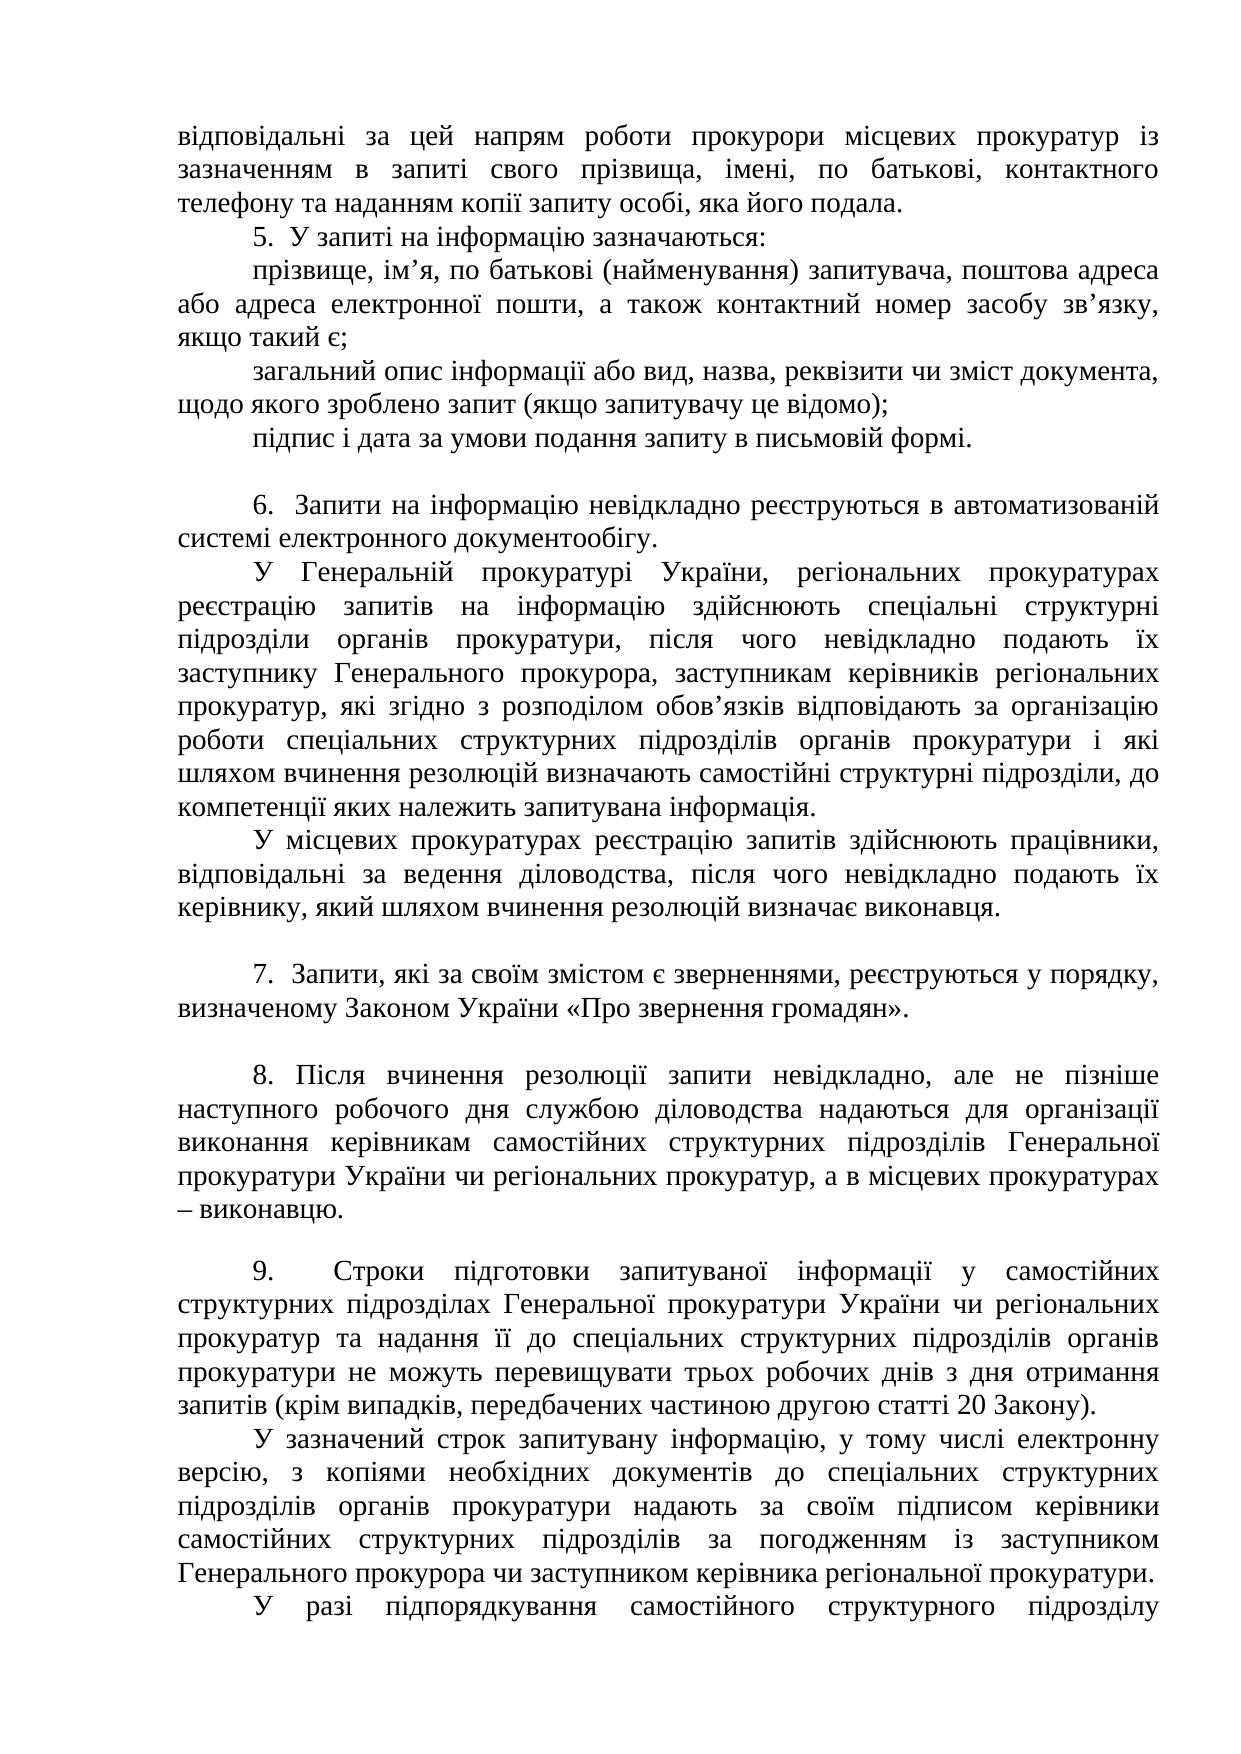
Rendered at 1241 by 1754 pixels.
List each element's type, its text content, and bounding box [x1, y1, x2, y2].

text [177, 118, 1160, 219]
text підпис і дата за умови подання запиту в письмовій формі. [177, 420, 1160, 453]
text У місцевих прокуратурах реєстрацію запитів здійснюють працівники, відповідальні за ведення діловодства, після чого невідкладно подають їх керівнику, який шляхом вчинення резолюцій визначає виконавця. [177, 822, 1160, 923]
text 7. Запити, які за своїм змістом є зверненнями, реєструються у порядку, визначеному Законом України «Про звернення громадян». [177, 957, 1160, 1024]
text прізвище, ім’я, по батькові (найменування) запитувача, поштова адреса або адреса електронної пошти, а також контактний номер засобу зв’язку, якщо такий є; [177, 252, 1160, 353]
text 9. Строки підготовки запитуваної інформації у самостійних структурних підрозділах Генеральної прокуратури України чи регіональних прокуратур та надання її до спеціальних структурних підрозділів органів прокуратури не можуть перевищувати трьох робочих днів з дня отримання запитів (крім випадків, передбачених частиною другою статті 20 Закону). [177, 1253, 1160, 1421]
text У Генеральній прокуратурі України, регіональних прокуратурах реєстрацію запитів на інформацію здійснюють спеціальні структурні підрозділи органів прокуратури, після чого невідкладно подають їх заступнику Генерального прокурора, заступникам керівників регіональних прокуратур, які згідно з розподілом обов’язків відповідають за організацію роботи спеціальних структурних підрозділів органів прокуратури і які шляхом вчинення резолюцій визначають самостійні структурні підрозділи, до компетенції яких належить запитувана інформація. [177, 554, 1160, 822]
text загальний опис інформації або вид, назва, реквізити чи зміст документа, щодо якого зроблено запит (якщо запитувачу це відомо); [177, 353, 1160, 420]
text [177, 1588, 1160, 1622]
text 5. У запиті на інформацію зазначаються: [177, 219, 1160, 252]
text 6. Запити на інформацію невідкладно реєструються в автоматизованій системі електронного документообігу. [177, 487, 1160, 554]
text У зазначений строк запитувану інформацію, у тому числі електронну версію, з копіями необхідних документів до спеціальних структурних підрозділів органів прокуратури надають за своїм підписом керівники самостійних структурних підрозділів за погодженням із заступником Генерального прокурора чи заступником керівника регіональної прокуратури. [177, 1421, 1160, 1588]
text 8. Після вчинення резолюції запити невідкладно, але не пізніше наступного робочого дня службою діловодства надаються для організації виконання керівникам самостійних структурних підрозділів Генеральної прокуратури України чи регіональних прокуратур, а в місцевих прокуратурах – виконавцю. [177, 1057, 1160, 1225]
